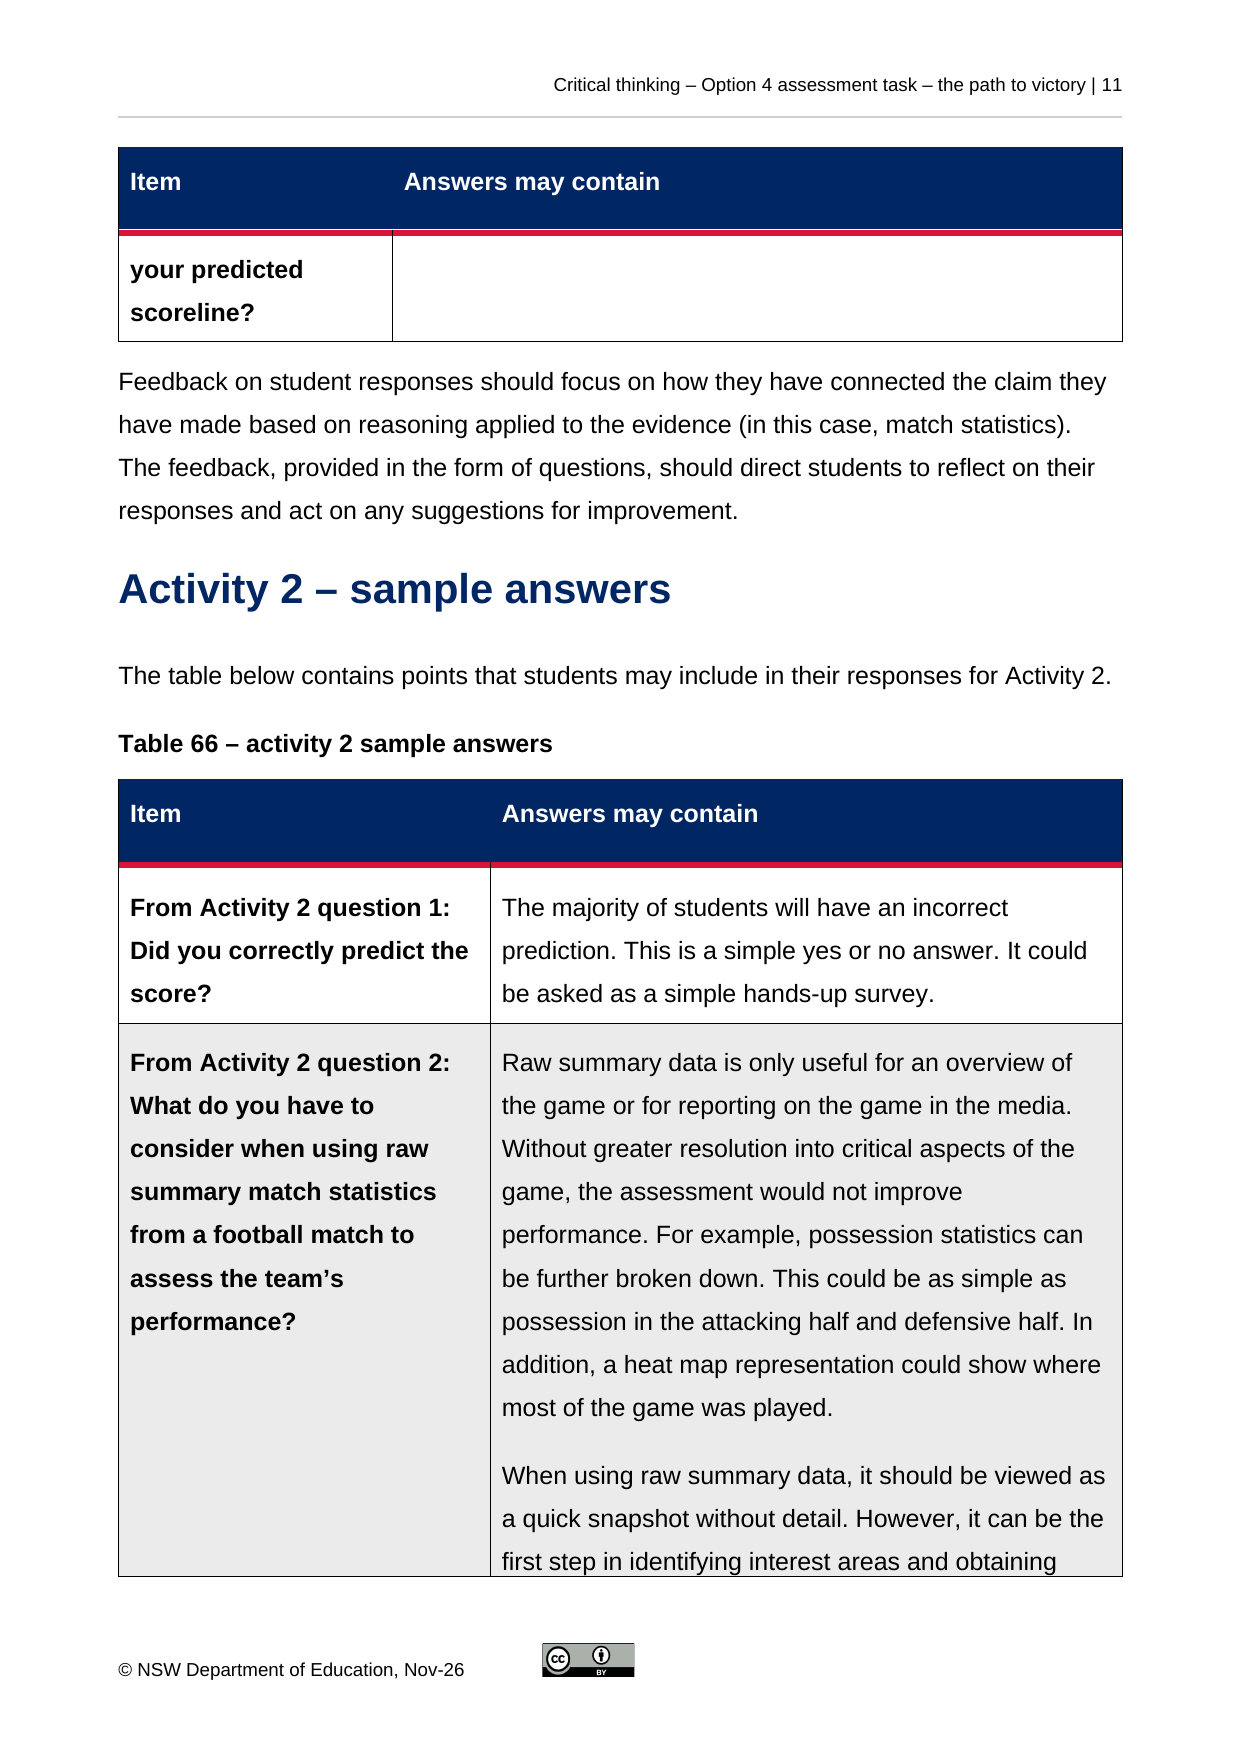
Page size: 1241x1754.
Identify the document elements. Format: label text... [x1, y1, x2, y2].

table_cell The majority of students will have an incorrect prediction. This is a simple yes or no answer. It could be asked as a simple hands-up survey. [491, 868, 1122, 1022]
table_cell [491, 1024, 1122, 1576]
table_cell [119, 1024, 490, 1576]
text The table below contains points that students may include in their responses for Activity 2. [118, 661, 1122, 690]
text Feedback on student responses should focus on how they have connected the claim they have made based on reasoning applied to the evidence (in this case, match statistics). The feedback, provided in the form of questions, should direct students to reflect on their responses and act on any suggestions for improvement. [118, 367, 1122, 525]
table_header Answers may contain [490, 779, 1122, 862]
table_cell From Activity 2 question 1: Did you correctly predict the score? [119, 868, 490, 1022]
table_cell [119, 236, 392, 341]
subtitle Activity 2 – sample answers [118, 564, 1122, 612]
table_header Item [119, 147, 392, 229]
table_header Item [119, 779, 490, 862]
text Table 6 – activity 2 sample answers [118, 729, 1122, 758]
picture [542, 1643, 635, 1677]
table_header Answers may contain [392, 147, 1122, 229]
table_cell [393, 236, 1122, 341]
